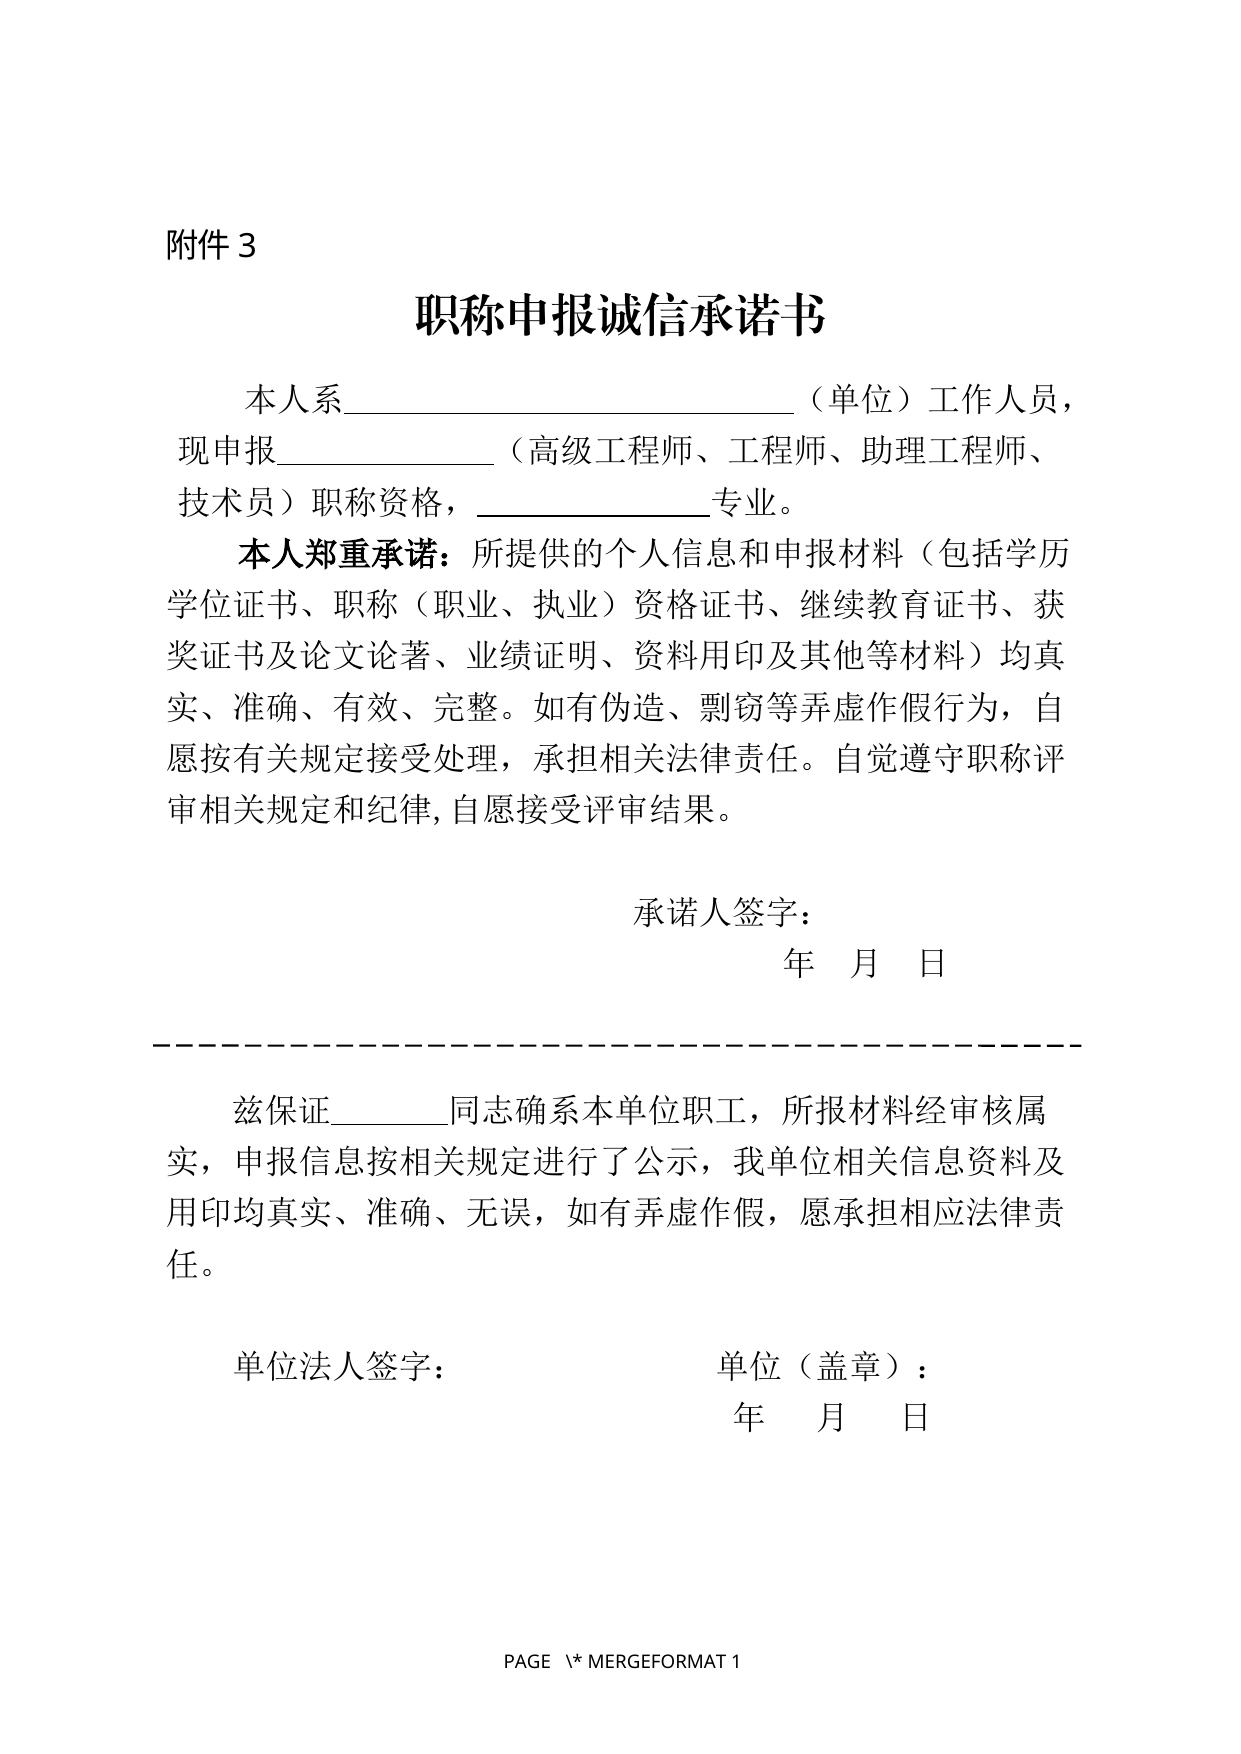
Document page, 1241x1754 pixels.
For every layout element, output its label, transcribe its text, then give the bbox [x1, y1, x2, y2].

text 职称申报诚信承诺书 [165, 292, 1075, 345]
text 年 月 日 [165, 942, 1075, 980]
text 单位法人签字： 单位（盖章）： [165, 1345, 1075, 1383]
text 附件3 [165, 218, 1075, 267]
text 年 月 日 [165, 1396, 1075, 1434]
text 承诺人签字： [165, 891, 1075, 929]
text 本人郑重承诺：所提供的个人信息和申报材料（包括学历学位证书、职称（职业、执业）资格证书、继续教育证书、获奖证书及论文论著、业绩证明、资料用印及其他等材料）均真实、准确、有效、完整。如有伪造、剽窃等弄虚作假行为，自愿按有关规定接受处理，承担相关法律责任。自觉遵守职称评审相关规定和纪律,自愿接受评审结果。 [165, 532, 1075, 826]
text 本人系 （单位）工作人员，现申报 （高级工程师、工程师、助理工程师、 技术员）职称资格， 专业。 [177, 378, 1075, 519]
text 兹保证 同志确系本单位职工，所报材料经审核属实，申报信息按相关规定进行了公示，我单位相关信息资料及用印均真实、准确、无误，如有弄虚作假，愿承担相应法律责任。 [165, 1089, 1075, 1281]
